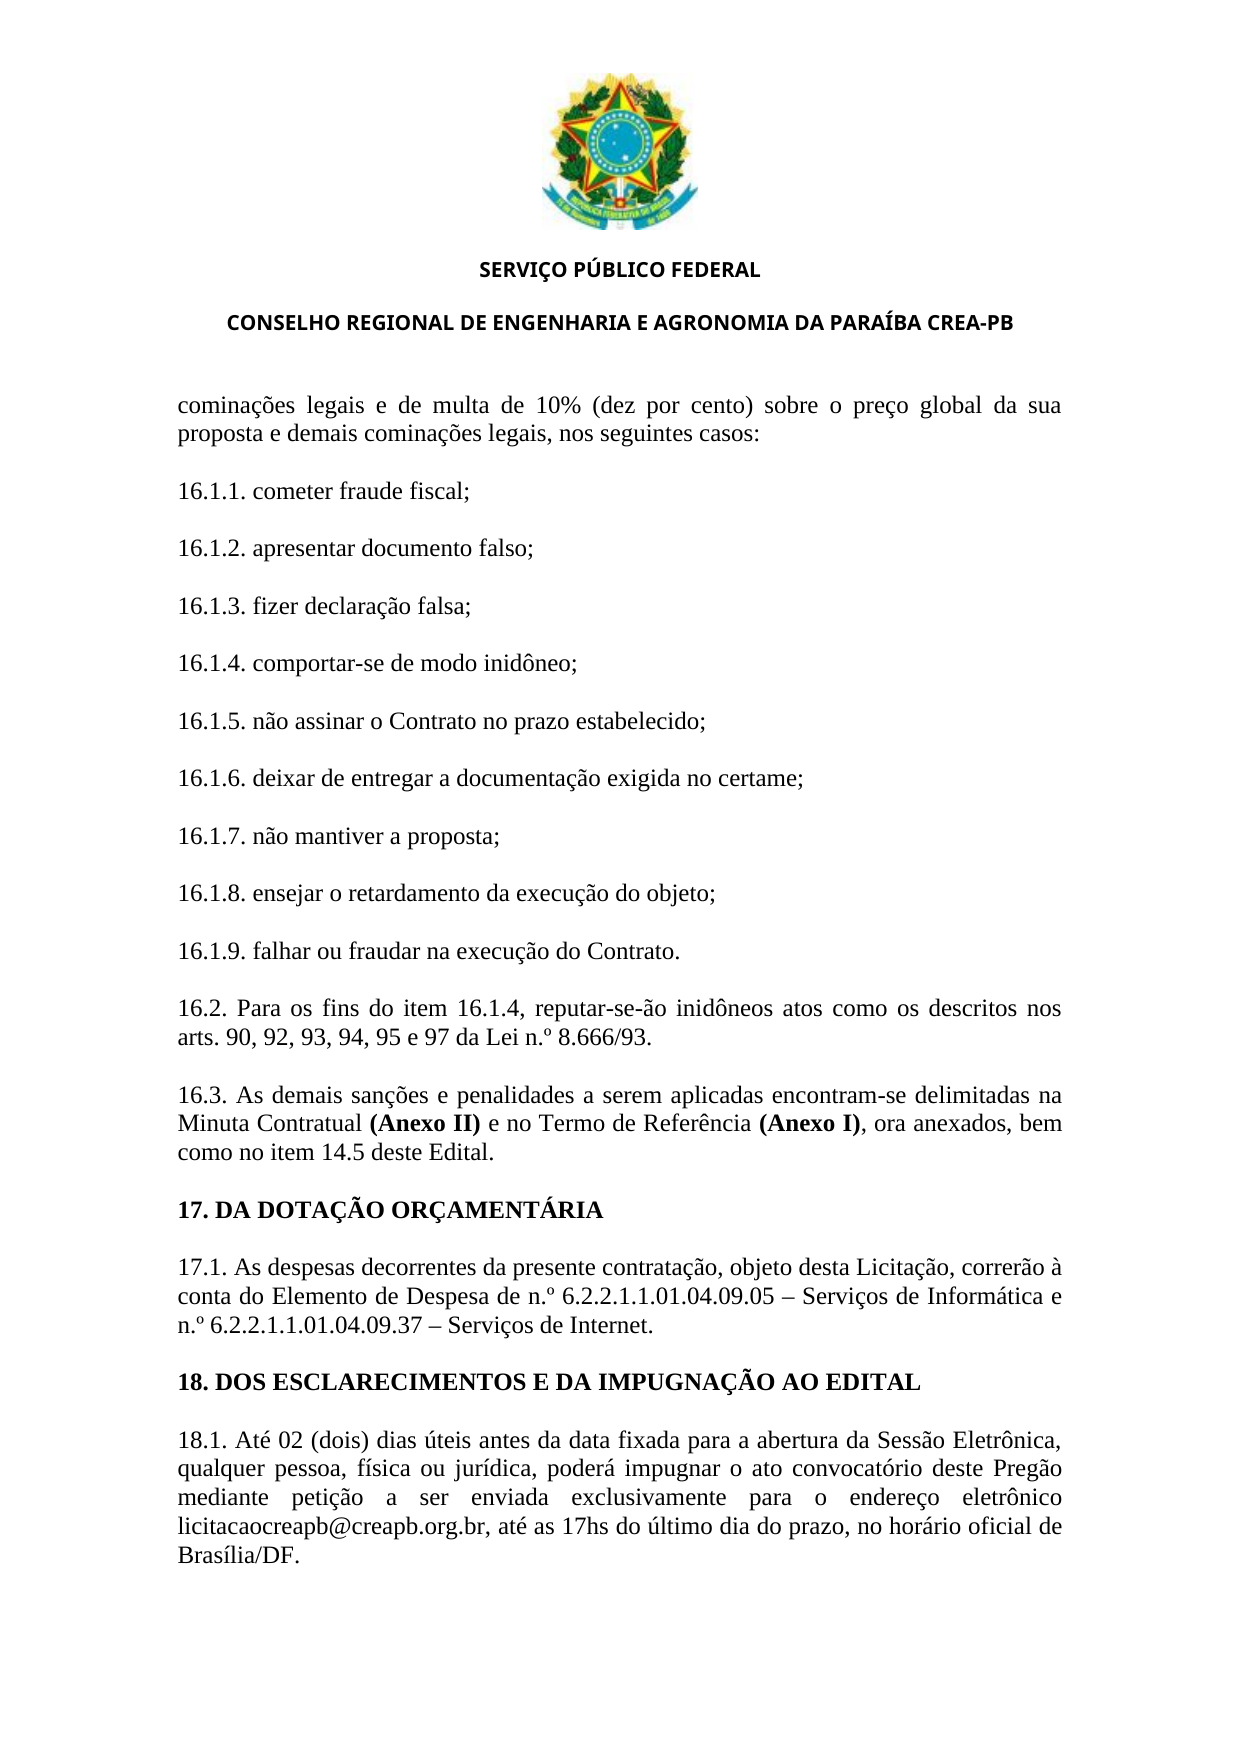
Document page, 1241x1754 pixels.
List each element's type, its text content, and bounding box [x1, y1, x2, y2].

picture [542, 73, 699, 230]
text 16.2. Para os fins do item 16.1.4, reputar-se-ão inidôneos atos como os descritos nos arts. 90, 92, 93, 94, 95 e 97 da Lei n.º 8.666/93. [177, 993, 1063, 1051]
text 18. DOS ESCLARECIMENTOS E DA IMPUGNAÇÃO AO EDITAL [177, 1367, 1063, 1396]
text 17.1. As despesas decorrentes da presente contratação, objeto desta Licitação, correrão à conta do Elemento de Despesa de n.º 6.2.2.1.1.01.04.09.05 – Serviços de Informática e n.º 6.2.2.1.1.01.04.09.37 – Serviços de Internet. [177, 1252, 1063, 1338]
text 16.1.8. ensejar o retardamento da execução do objeto; [177, 878, 1063, 907]
text 16.1.6. deixar de entregar a documentação exigida no certame; [177, 763, 1063, 792]
text 16.1.7. não mantiver a proposta; [177, 821, 1063, 850]
text 16.1.3. fizer declaração falsa; [177, 591, 1063, 620]
text 17. DA DOTAÇÃO ORÇAMENTÁRIA [177, 1195, 1063, 1223]
text 16.1.1. cometer fraude fiscal; [177, 476, 1063, 505]
text 16.1.9. falhar ou fraudar na execução do Contrato. [177, 936, 1063, 965]
text 16.3. As demais sanções e penalidades a serem aplicadas encontram-se delimitadas na Minuta Contratual (Anexo II) e no Termo de Referência (Anexo I), ora anexados, bem como no item 14.5 deste Edital. [177, 1080, 1063, 1166]
text 16.1.5. não assinar o Contrato no prazo estabelecido; [177, 706, 1063, 735]
text 16.1.4. comportar-se de modo inidôneo; [177, 648, 1063, 677]
text 18.1. Até 02 (dois) dias úteis antes da data fixada para a abertura da Sessão Eletrônica, qualquer pessoa, física ou jurídica, poderá impugnar o ato convocatório deste Pregão mediante petição a ser enviada exclusivamente para o endereço eletrônico licitacaocreapb@creapb.org.br, até as 17hs do último dia do prazo, no horário oficial de Brasília/DF. [177, 1425, 1063, 1568]
text 16.1.2. apresentar documento falso; [177, 533, 1063, 562]
